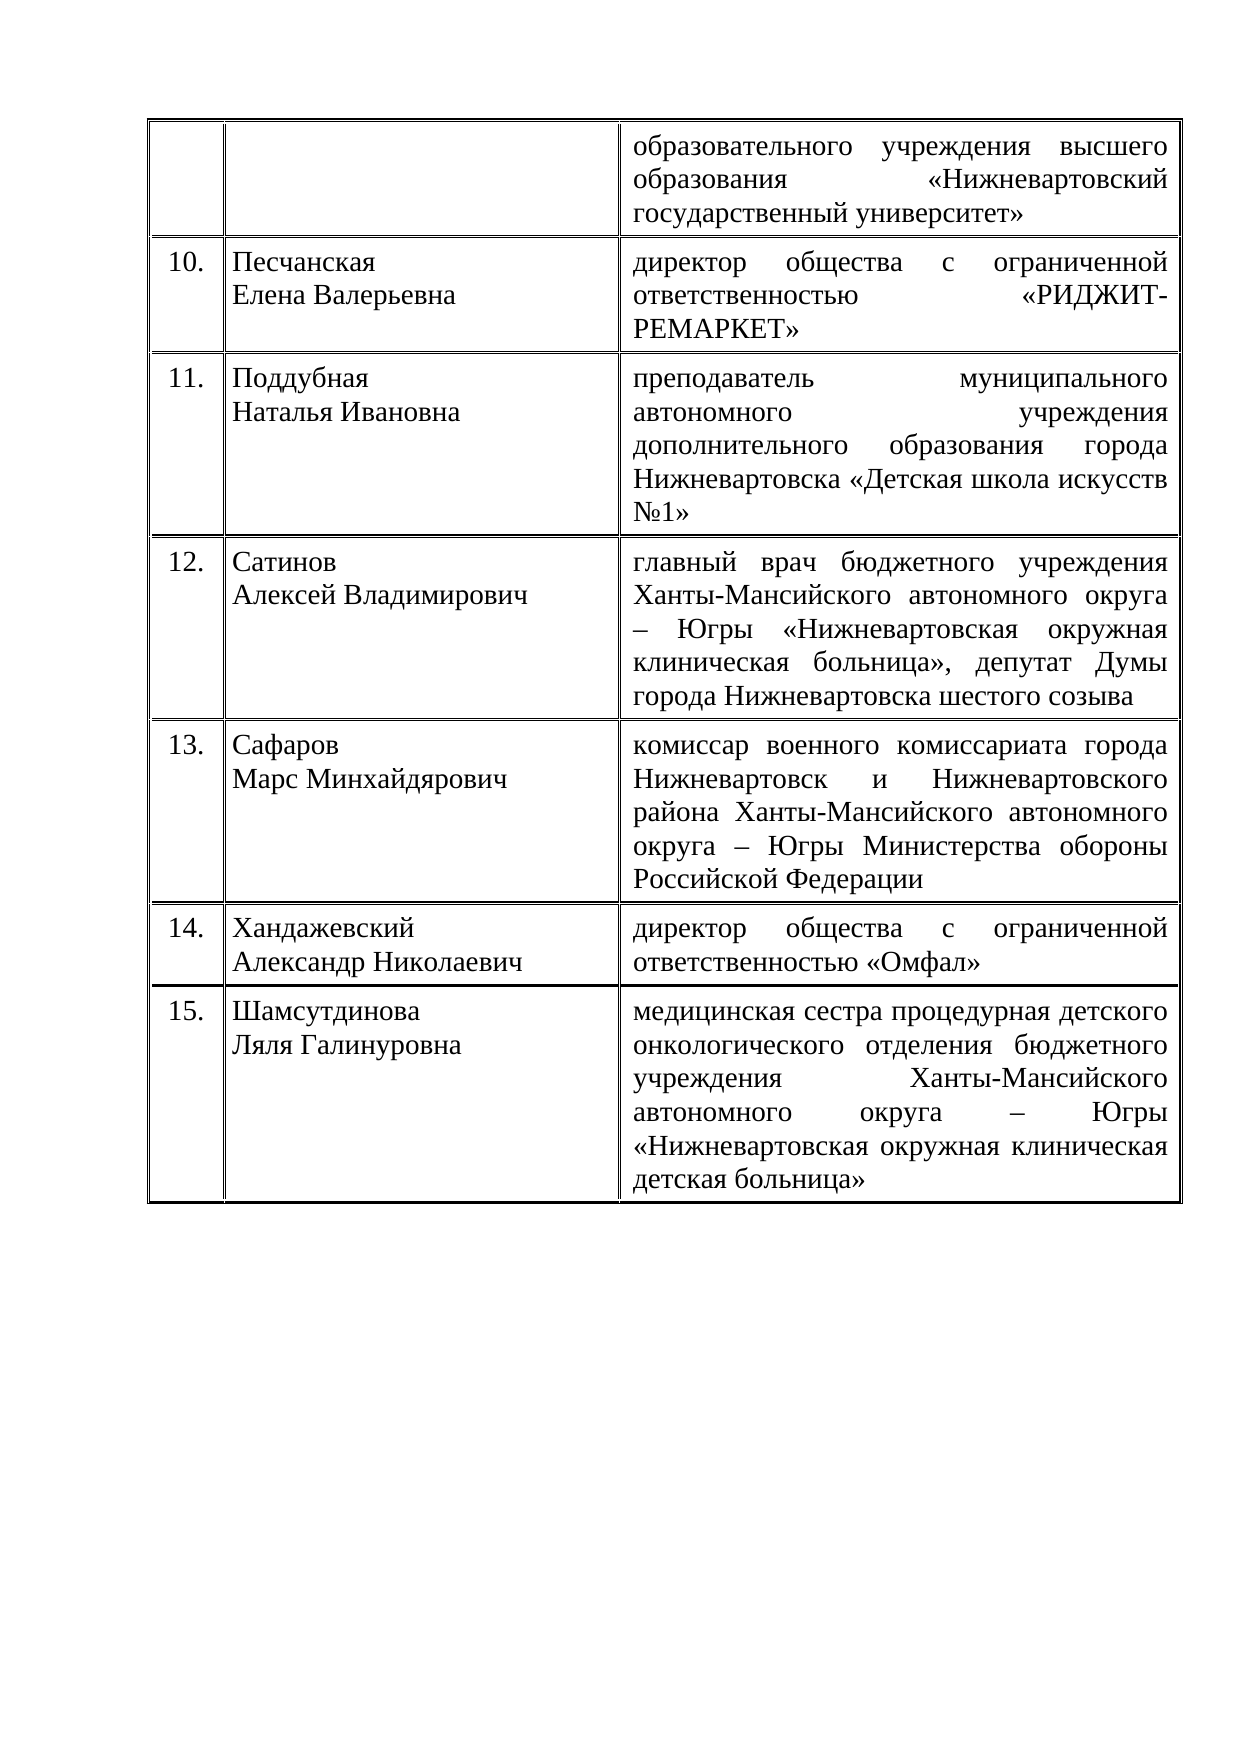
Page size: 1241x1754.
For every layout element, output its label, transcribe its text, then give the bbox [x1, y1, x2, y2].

table_cell Песчанская Елена Валерьевна [226, 238, 618, 351]
table_cell [150, 235, 223, 351]
table_cell Сафаров Марс Минхайдярович [226, 721, 618, 901]
table_cell медицинская сестра процедурная детского онкологического отделения бюджетного учреждения Ханты-Мансийского автономного округа – Югры «Нижневартовская окружная клиническая детская больница» [620, 984, 1179, 1201]
table_cell [148, 351, 224, 534]
table_cell директор общества с ограниченной ответственностью «Омфал» [621, 901, 1180, 984]
table_cell преподаватель муниципального автономного учреждения дополнительного образования города Нижневартовска «Детская школа искусств №1» [620, 351, 1181, 534]
table_cell [150, 984, 224, 1201]
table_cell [620, 122, 1179, 234]
table_cell [150, 901, 223, 984]
table_cell Хандажевский Александр Николаевич [226, 905, 618, 984]
table_cell Поддубная Наталья Ивановна [226, 354, 618, 534]
table_cell [150, 534, 223, 718]
table_cell Шамсутдинова Ляля Галинуровна [225, 987, 620, 1201]
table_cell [225, 122, 620, 234]
table_cell главный врач бюджетного учреждения Ханты-Мансийского автономного округа – Югры «Нижневартовская окружная клиническая больница», депутат Думы города Нижневартовска шестого созыва [621, 534, 1180, 718]
table_cell комиссар военного комиссариата города Нижневартовск и Нижневартовского района Ханты-Мансийского автономного округа – Югры Министерства обороны Российской Федерации [620, 718, 1181, 901]
table_cell Сатинов Алексей Владимирович [226, 538, 618, 718]
table_cell директор общества с ограниченной ответственностью «РИДЖИТ-РЕМАРКЕТ» [621, 235, 1180, 351]
table_cell [148, 718, 224, 901]
table_cell [150, 122, 224, 234]
